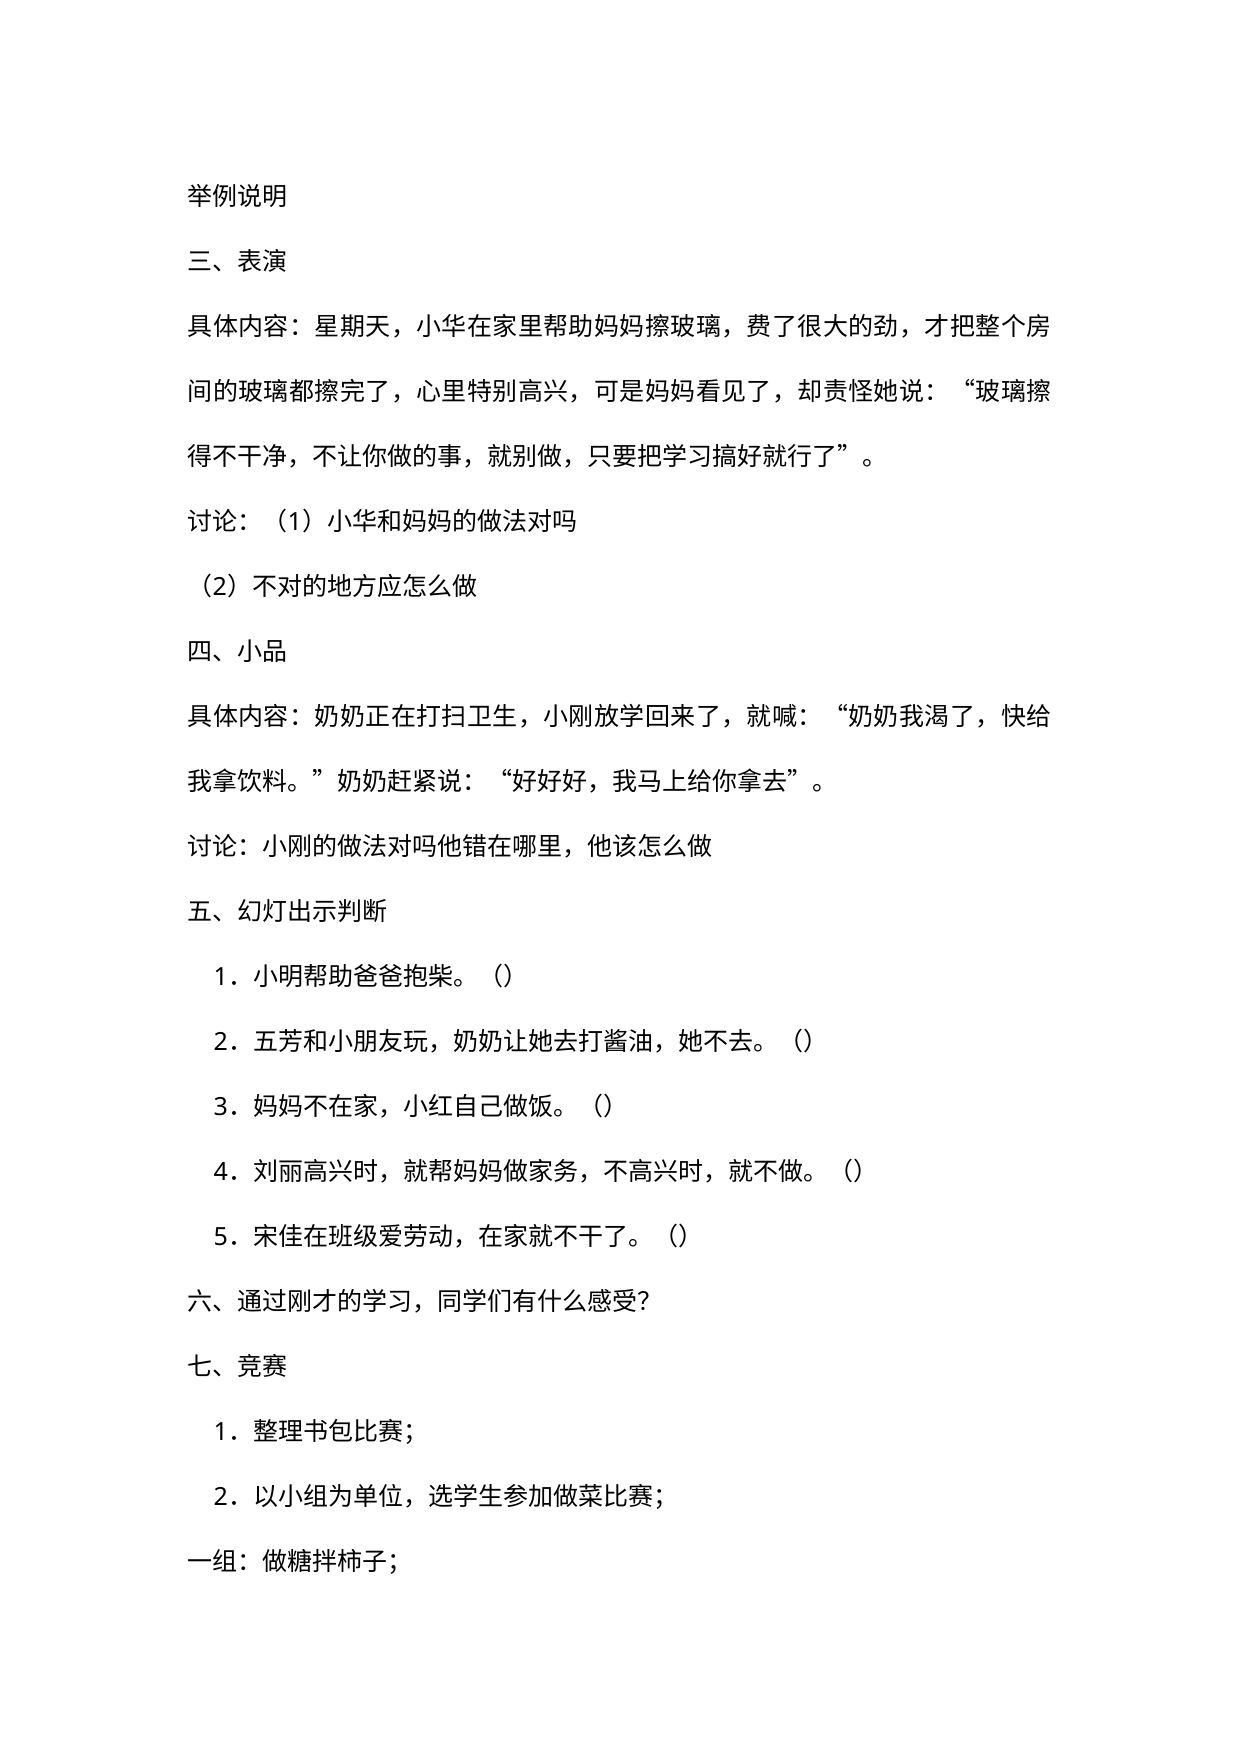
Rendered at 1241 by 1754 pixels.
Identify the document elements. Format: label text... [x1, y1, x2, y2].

text 2．五芳和小朋友玩，奶奶让她去打酱油，她不去。（） [187, 1007, 1053, 1072]
text 举例说明 [187, 162, 1053, 227]
text 五、幻灯出示判断 [187, 877, 1053, 942]
text 2．以小组为单位，选学生参加做菜比赛； [187, 1462, 1053, 1527]
text 讨论：小刚的做法对吗他错在哪里，他该怎么做 [187, 812, 1053, 877]
text 具体内容：星期天，小华在家里帮助妈妈擦玻璃，费了很大的劲，才把整个房间的玻璃都擦完了，心里特别高兴，可是妈妈看见了，却责怪她说：“玻璃擦得不干净，不让你做的事，就别做，只要把学习搞好就行了”。 [187, 292, 1053, 487]
text （2）不对的地方应怎么做 [187, 552, 1053, 617]
text 5．宋佳在班级爱劳动，在家就不干了。（） [187, 1202, 1053, 1267]
text 4．刘丽高兴时，就帮妈妈做家务，不高兴时，就不做。（） [187, 1137, 1053, 1202]
text 七、竞赛 [187, 1332, 1053, 1397]
text 3．妈妈不在家，小红自己做饭。（） [187, 1072, 1053, 1137]
text 六、通过刚才的学习，同学们有什么感受？ [187, 1267, 1053, 1332]
text 具体内容：奶奶正在打扫卫生，小刚放学回来了，就喊：“奶奶我渴了，快给我拿饮料。”奶奶赶紧说：“好好好，我马上给你拿去”。 [187, 682, 1053, 812]
text 三、表演 [187, 227, 1053, 292]
text 1．整理书包比赛； [187, 1397, 1053, 1462]
text 四、小品 [187, 617, 1053, 682]
text 讨论：（1）小华和妈妈的做法对吗 [187, 487, 1053, 552]
text 1．小明帮助爸爸抱柴。（） [187, 942, 1053, 1007]
text 一组：做糖拌柿子； [187, 1527, 1053, 1592]
